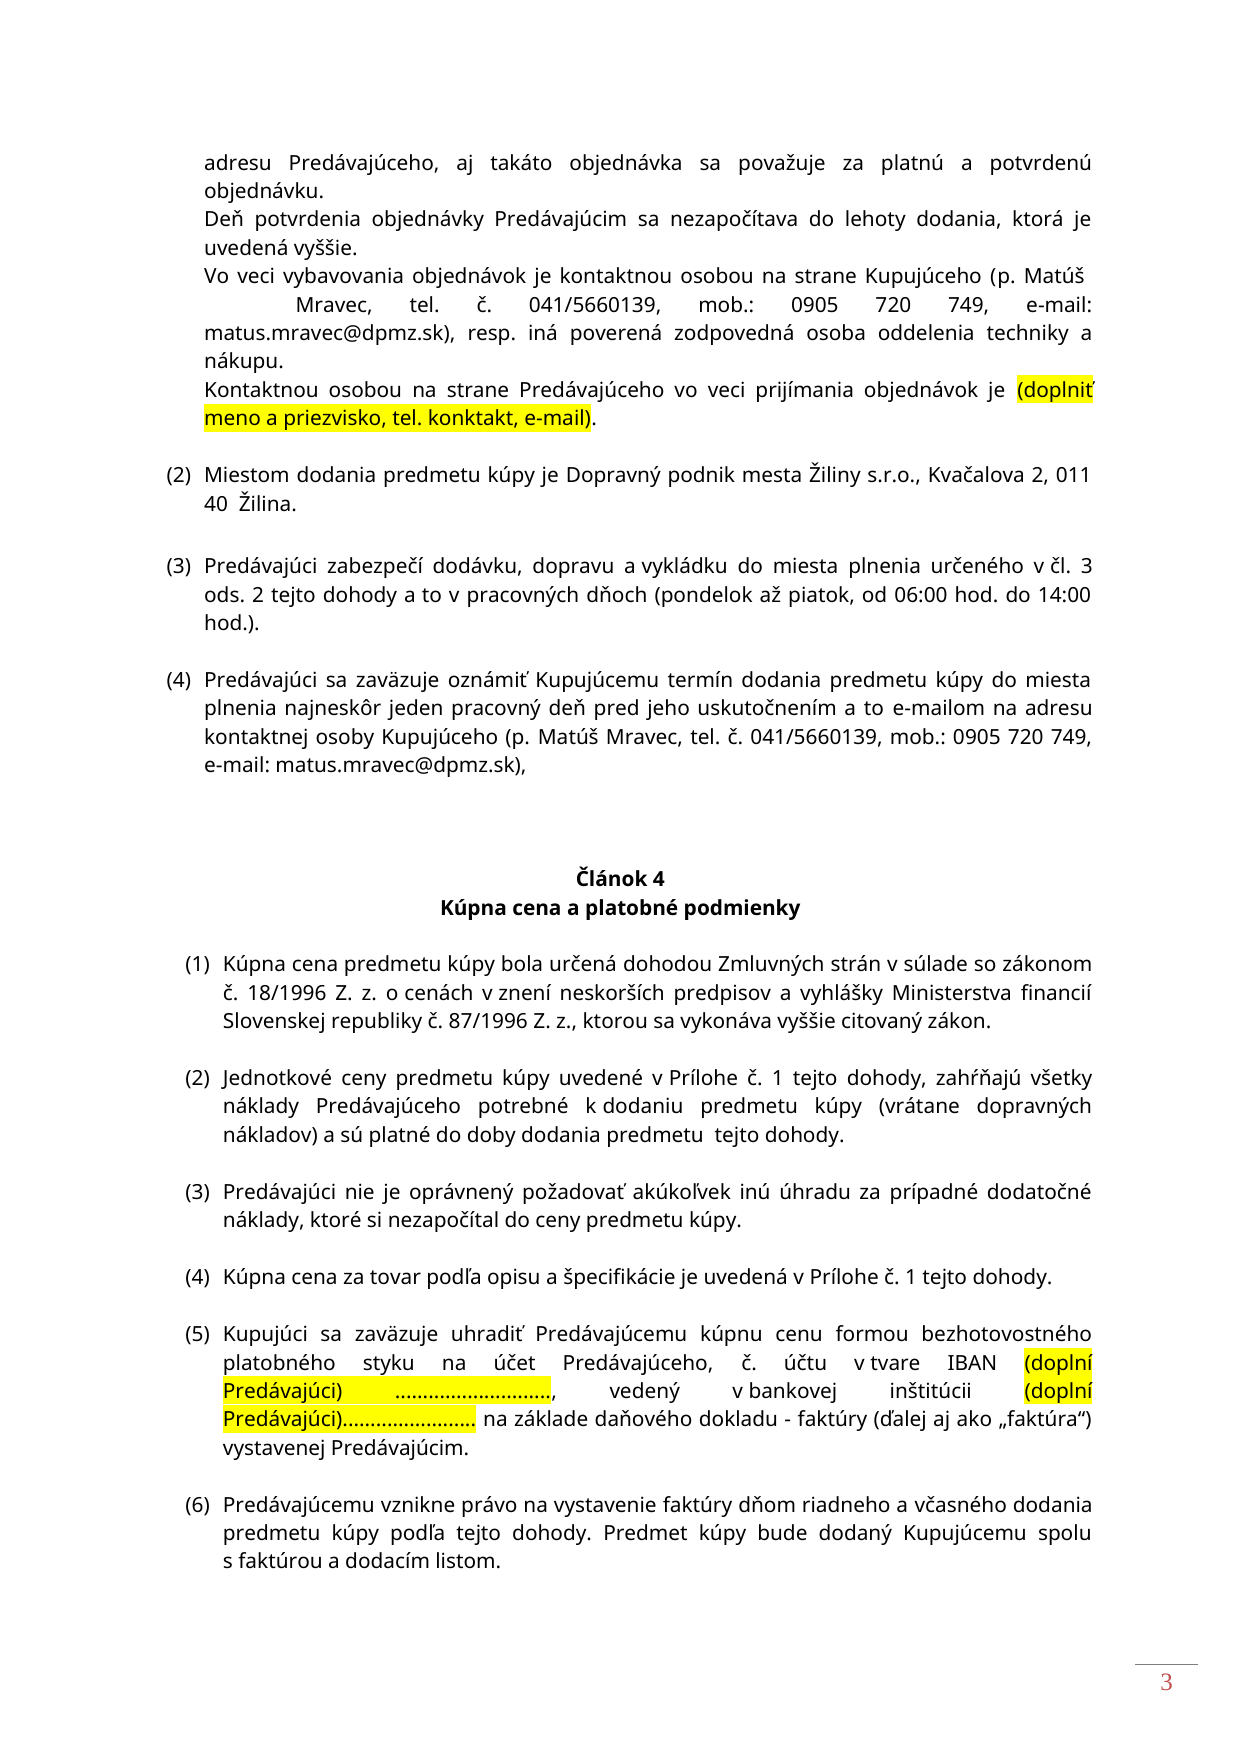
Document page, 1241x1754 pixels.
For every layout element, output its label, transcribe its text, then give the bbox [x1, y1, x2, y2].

text Vo veci vybavovania objednávok je kontaktnou osobou na strane Kupujúceho (p. Matúš Mravec, tel. č. 041/5660139, mob.: 0905 720 749, e-mail: matus.mravec@dpmz.sk), resp. iná poverená zodpovedná osoba oddelenia techniky a nákupu. [204, 261, 1093, 375]
list Kupujúci sa zaväzuje uhradiť Predávajúcemu kúpnu cenu formou bezhotovostného platobného styku na účet Predávajúceho, č. účtu v tvare IBAN (doplní Predávajúci) ............................, vedený v bankovej inštitúcii (doplní Predávajúci)........................ na základe daňového dokladu - faktúry (ďalej aj ako „faktúra“) vystavenej Predávajúcim. [185, 1319, 1093, 1461]
list Predávajúci zabezpečí dodávku, dopravu a vykládku do miesta plnenia určeného v čl. 3 ods. 2 tejto dohody a to v pracovných dňoch (pondelok až piatok, od 06:00 hod. do 14:00 hod.). [166, 551, 1093, 637]
list Kúpna cena za tovar podľa opisu a špecifikácie je uvedená v Prílohe č. 1 tejto dohody. [185, 1262, 1093, 1291]
list Jednotkové ceny predmetu kúpy uvedené v Prílohe č. 1 tejto dohody, zahŕňajú všetky náklady Predávajúceho potrebné k dodaniu predmetu kúpy (vrátane dopravných nákladov) a sú platné do doby dodania predmetu tejto dohody. [185, 1063, 1093, 1148]
text Článok 4 [148, 864, 1093, 893]
list Miestom dodania predmetu kúpy je Dopravný podnik mesta Žiliny s.r.o., Kvačalova 2, 011 40 Žilina. [166, 460, 1093, 517]
text Kontaktnou osobou na strane Predávajúceho vo veci prijímania objednávok je (doplniť meno a priezvisko, tel. konktakt, e-mail). [204, 375, 1093, 432]
text Deň potvrdenia objednávky Predávajúcim sa nezapočítava do lehoty dodania, ktorá je uvedená vyššie. [204, 204, 1093, 261]
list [166, 148, 1093, 204]
list Predávajúci sa zaväzuje oznámiť Kupujúcemu termín dodania predmetu kúpy do miesta plnenia najneskôr jeden pracovný deň pred jeho uskutočnením a to e-mailom na adresu kontaktnej osoby Kupujúceho (p. Matúš Mravec, tel. č. 041/5660139, mob.: 0905 720 749, e-mail: matus.mravec@dpmz.sk), [166, 665, 1093, 779]
list Predávajúcemu vznikne právo na vystavenie faktúry dňom riadneho a včasného dodania predmetu kúpy podľa tejto dohody. Predmet kúpy bude dodaný Kupujúcemu spolu s faktúrou a dodacím listom. [185, 1490, 1093, 1575]
list Kúpna cena predmetu kúpy bola určená dohodou Zmluvných strán v súlade so zákonom č. 18/1996 Z. z. o cenách v znení neskorších predpisov a vyhlášky Ministerstva financií Slovenskej republiky č. 87/1996 Z. z., ktorou sa vykonáva vyššie citovaný zákon. [185, 949, 1093, 1035]
text Kúpna cena a platobné podmienky [148, 893, 1093, 921]
list Predávajúci nie je oprávnený požadovať akúkoľvek inú úhradu za prípadné dodatočné náklady, ktoré si nezapočítal do ceny predmetu kúpy. [185, 1177, 1093, 1234]
